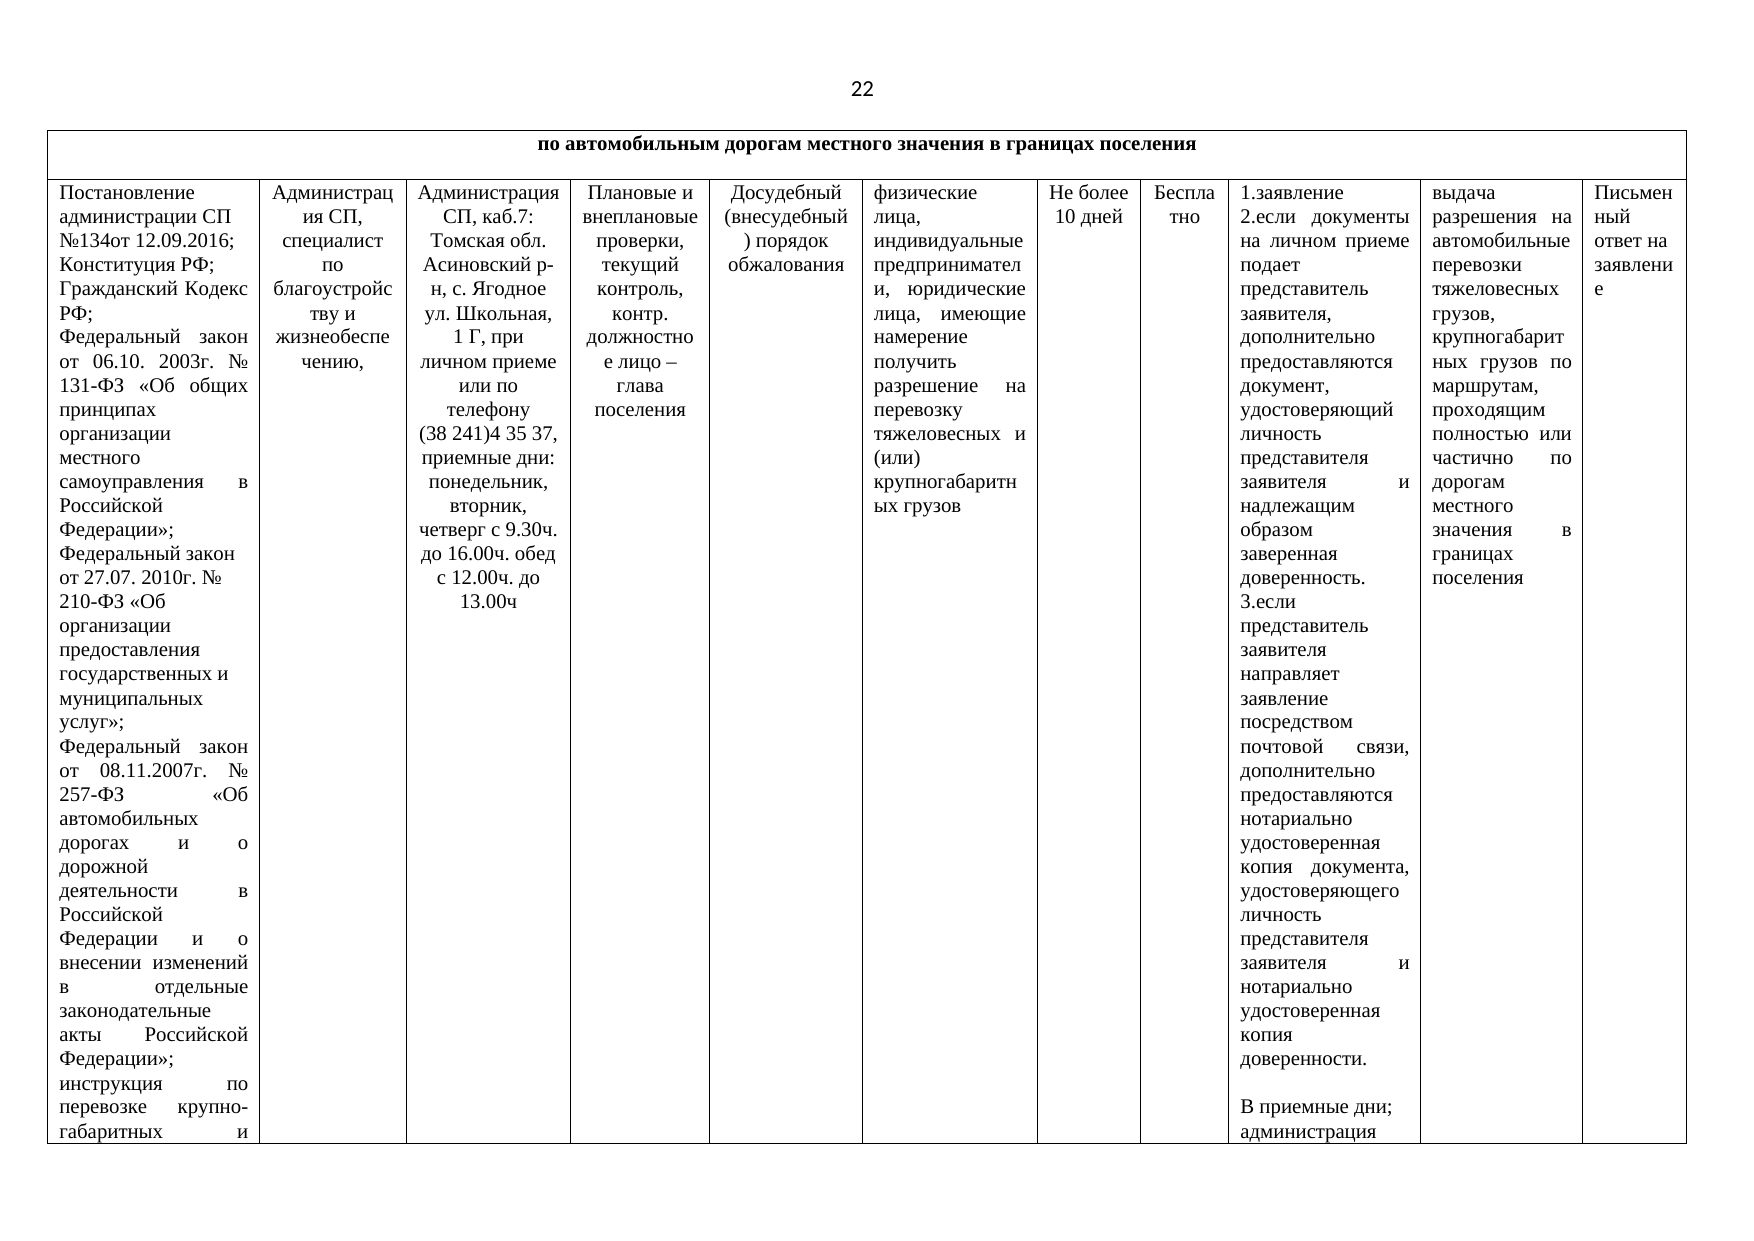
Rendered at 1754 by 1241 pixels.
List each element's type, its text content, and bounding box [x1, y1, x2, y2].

table_cell Бесплатно [1141, 180, 1228, 1143]
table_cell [1583, 180, 1686, 1143]
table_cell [407, 180, 570, 1143]
table_cell Не более 10 дней [1038, 180, 1140, 1143]
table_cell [710, 180, 862, 1143]
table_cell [863, 180, 1037, 1143]
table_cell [1229, 180, 1420, 1143]
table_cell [260, 180, 406, 1143]
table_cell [571, 180, 709, 1143]
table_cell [1421, 180, 1582, 1143]
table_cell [48, 131, 1686, 179]
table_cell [48, 180, 259, 1143]
